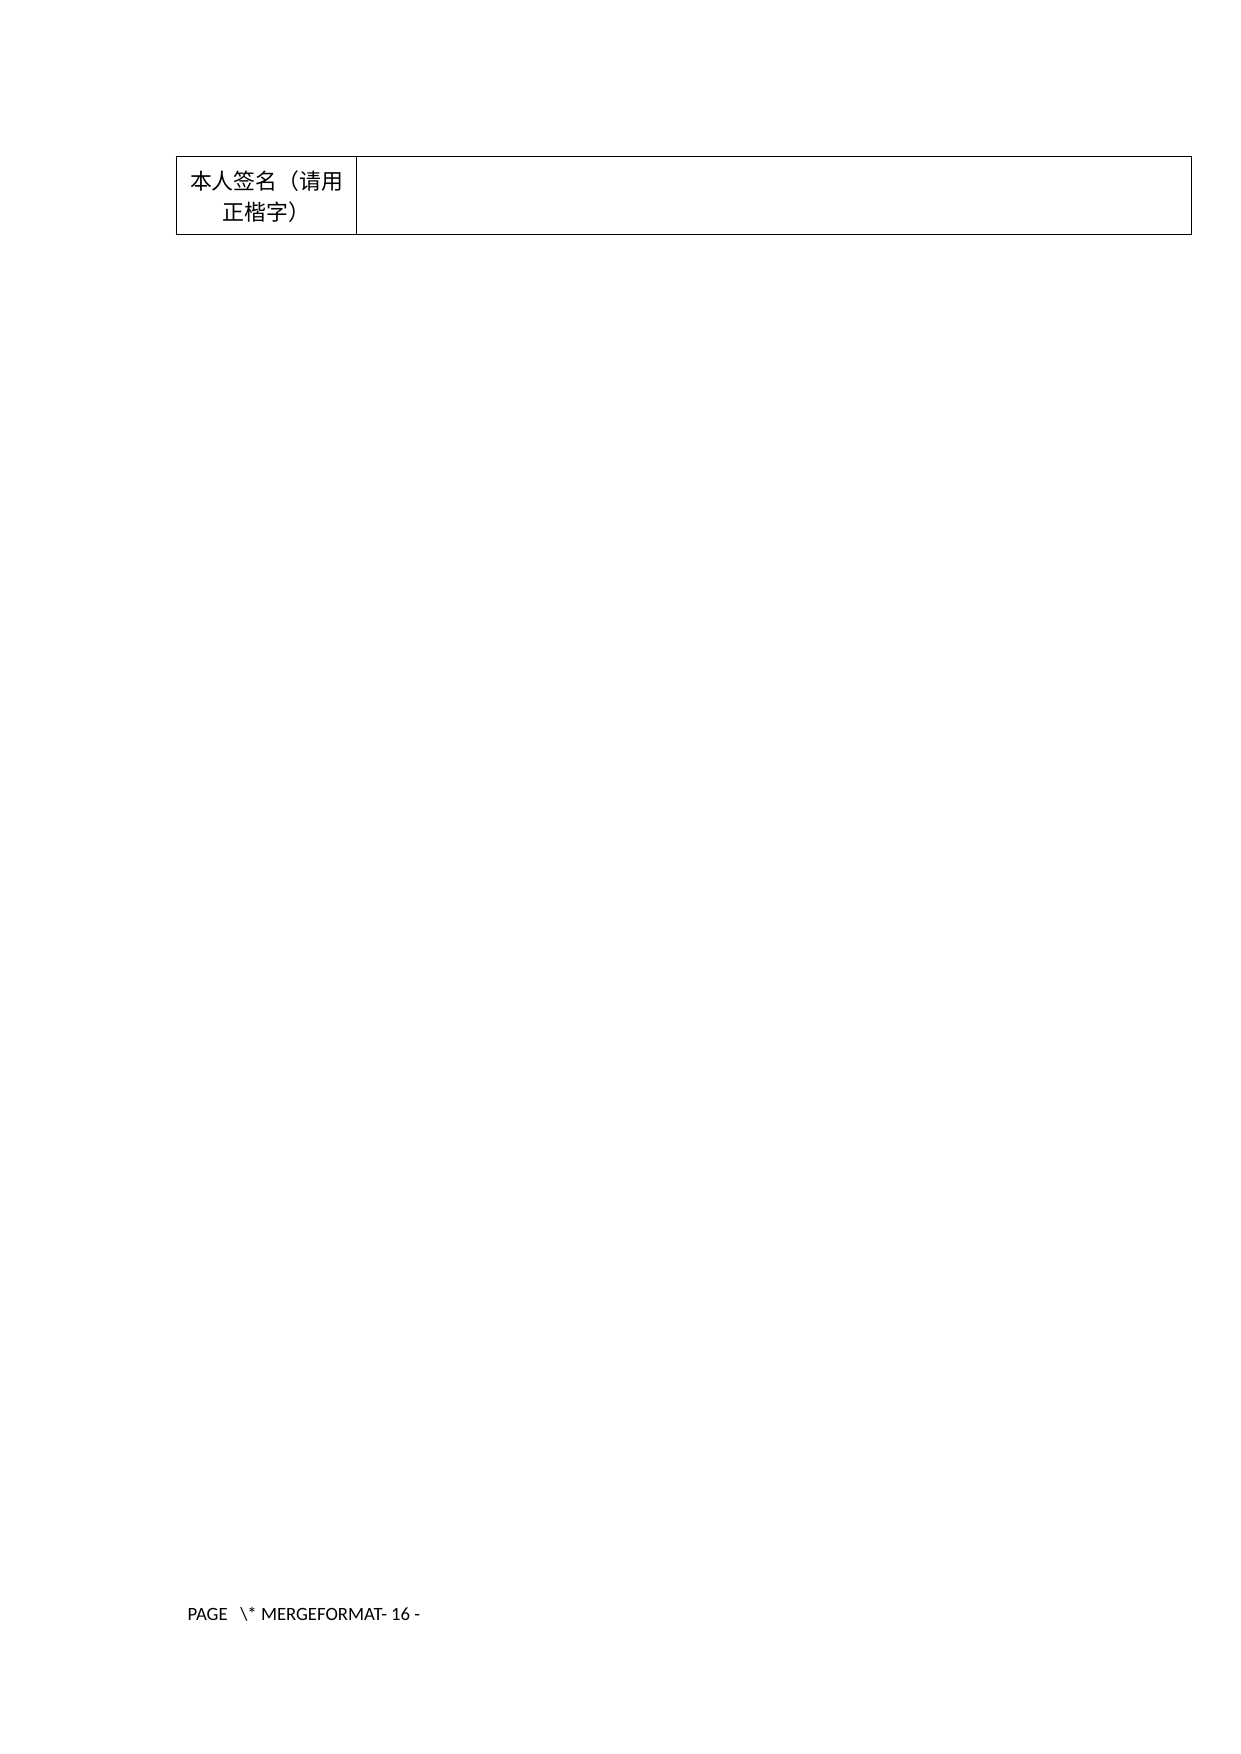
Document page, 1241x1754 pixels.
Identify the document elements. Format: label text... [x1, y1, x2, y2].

table_cell 本人签名（请用正楷字） [177, 157, 356, 233]
table_cell [357, 157, 1191, 233]
